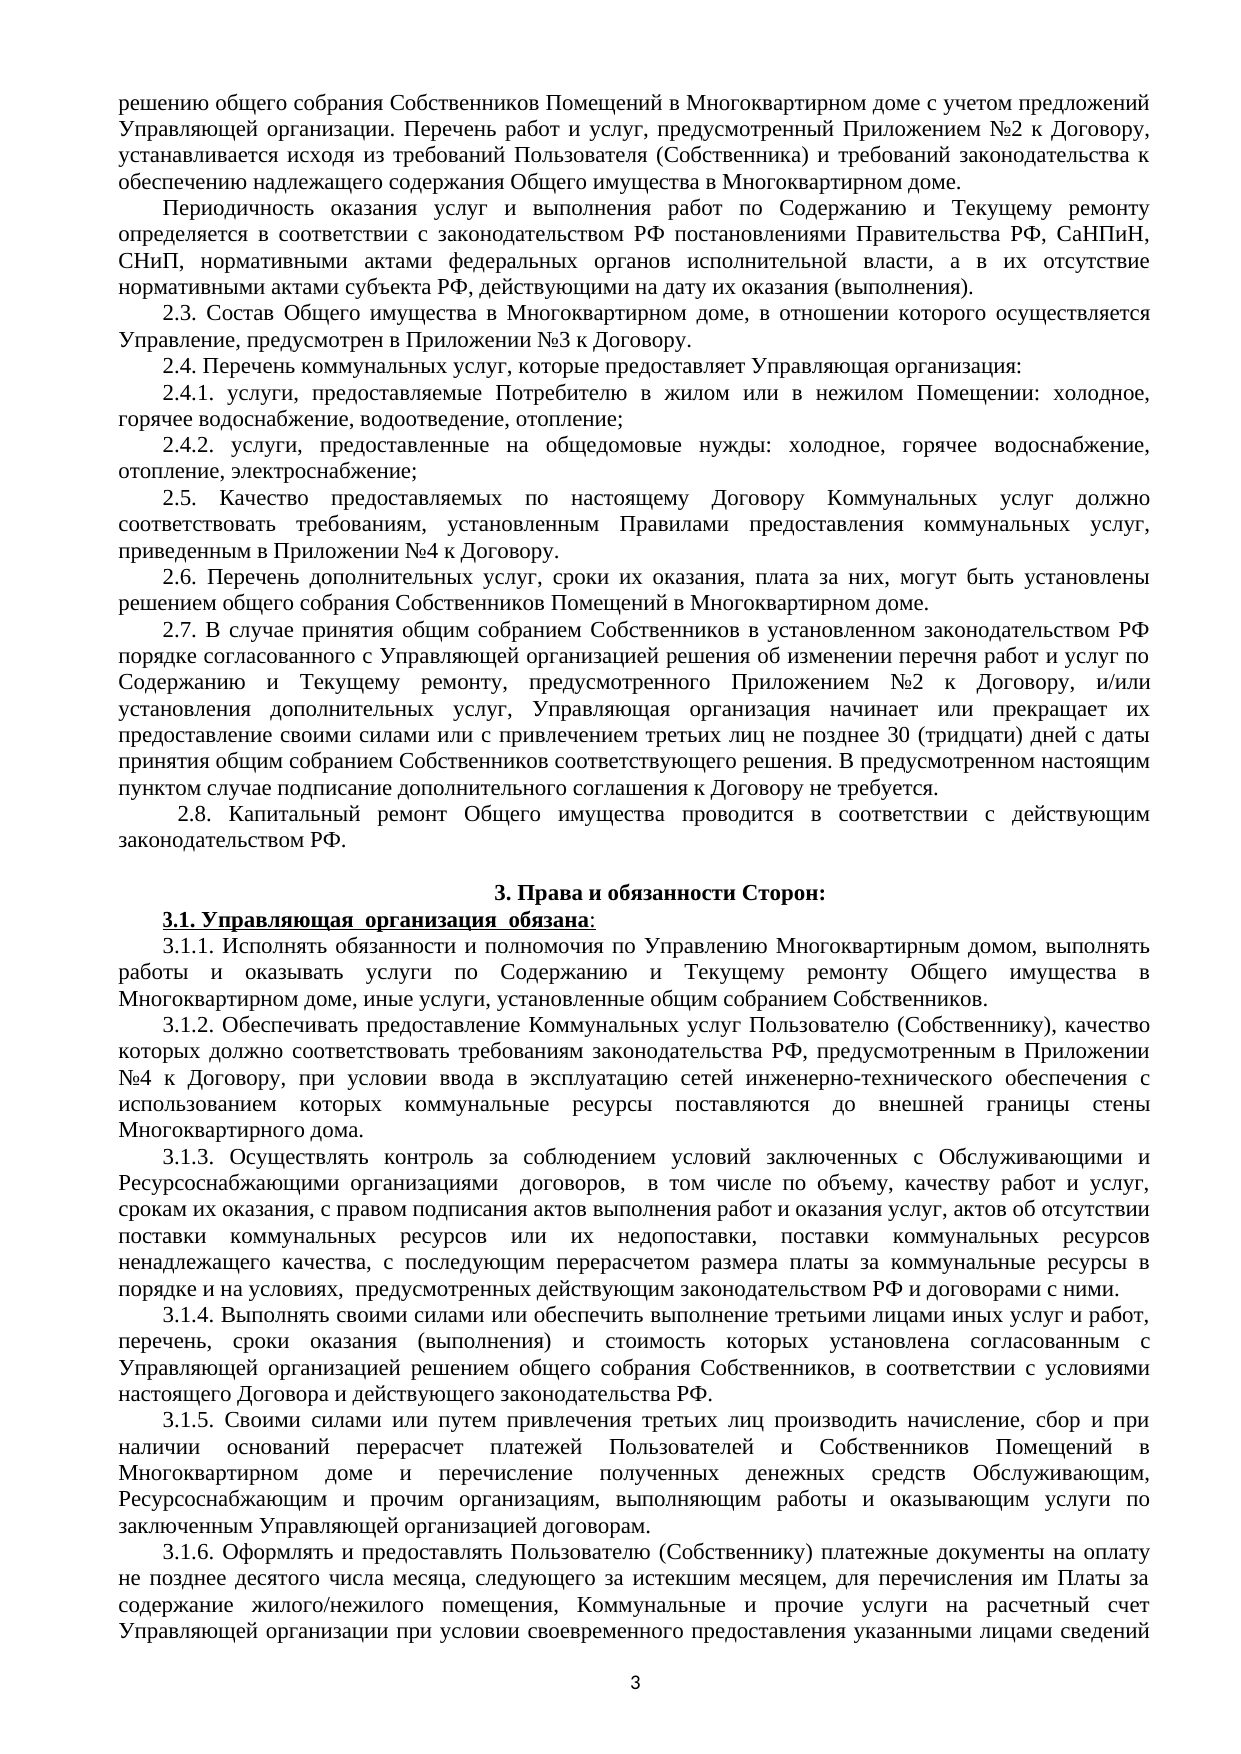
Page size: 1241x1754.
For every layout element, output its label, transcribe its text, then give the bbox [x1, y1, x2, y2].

text 2.6. Перечень дополнительных услуг, сроки их оказания, плата за них, могут быть установлены решением общего собрания Собственников Помещений в Многоквартирном доме. [118, 563, 1152, 616]
text 3. Права и обязанности Сторон: [118, 879, 1152, 906]
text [118, 1538, 1152, 1643]
text 3.1.4. Выполнять своими силами или обеспечить выполнение третьими лицами иных услуг и работ, перечень, сроки оказания (выполнения) и стоимость которых установлена согласованным с Управляющей организацией решением общего собрания Собственников, в соответствии с условиями настоящего Договора и действующего законодательства РФ. [118, 1301, 1152, 1406]
text 2.4.2. услуги, предоставленные на общедомовые нужды: холодное, горячее водоснабжение, отопление, электроснабжение; [118, 431, 1152, 484]
text 3.1. Управляющая организация обязана: [118, 906, 1152, 932]
text 2.3. Состав Общего имущества в Многоквартирном доме, в отношении которого осуществляется Управление, предусмотрен в Приложении №3 к Договору. [118, 299, 1152, 352]
text 2.4. Перечень коммунальных услуг, которые предоставляет Управляющая организация: [118, 352, 1152, 378]
text 3.1.3. Осуществлять контроль за соблюдением условий заключенных с Обслуживающими и Ресурсоснабжающими организациями договоров, в том числе по объему, качеству работ и услуг, срокам их оказания, с правом подписания актов выполнения работ и оказания услуг, актов об отсутствии поставки коммунальных ресурсов или их недопоставки, поставки коммунальных ресурсов ненадлежащего качества, с последующим перерасчетом размера платы за коммунальные ресурсы в порядке и на условиях, предусмотренных действующим законодательством РФ и договорами с ними. [118, 1143, 1152, 1301]
text 2.5. Качество предоставляемых по настоящему Договору Коммунальных услуг должно соответствовать требованиям, установленным Правилами предоставления коммунальных услуг, приведенным в Приложении №4 к Договору. [118, 484, 1152, 563]
text 2.4.1. услуги, предоставляемые Потребителю в жилом или в нежилом Помещении: холодное, горячее водоснабжение, водоотведение, отопление; [118, 378, 1152, 431]
text Периодичность оказания услуг и выполнения работ по Содержанию и Текущему ремонту определяется в соответствии с законодательством РФ постановлениями Правительства РФ, СаНПиН, СНиП, нормативными актами федеральных органов исполнительной власти, а в их отсутствие нормативными актами субъекта РФ, действующими на дату их оказания (выполнения). [118, 194, 1152, 299]
text 2.7. В случае принятия общим собранием Собственников в установленном законодательством РФ порядке согласованного с Управляющей организацией решения об изменении перечня работ и услуг по Содержанию и Текущему ремонту, предусмотренного Приложением №2 к Договору, и/или установления дополнительных услуг, Управляющая организация начинает или прекращает их предоставление своими силами или с привлечением третьих лиц не позднее 30 (тридцати) дней с даты принятия общим собранием Собственников соответствующего решения. В предусмотренном настоящим пунктом случае подписание дополнительного соглашения к Договору не требуется. [118, 616, 1152, 800]
text 3.1.5. Своими силами или путем привлечения третьих лиц производить начисление, сбор и при наличии оснований перерасчет платежей Пользователей и Собственников Помещений в Многоквартирном доме и перечисление полученных денежных средств Обслуживающим, Ресурсоснабжающим и прочим организациям, выполняющим работы и оказывающим услуги по заключенным Управляющей организацией договорам. [118, 1406, 1152, 1538]
text 2.8. Капитальный ремонт Общего имущества проводится в соответствии с действующим законодательством РФ. [118, 800, 1152, 853]
text 3.1.2. Обеспечивать предоставление Коммунальных услуг Пользователю (Собственнику), качество которых должно соответствовать требованиям законодательства РФ, предусмотренным в Приложении №4 к Договору, при условии ввода в эксплуатацию сетей инженерно-технического обеспечения с использованием которых коммунальные ресурсы поставляются до внешней границы стены Многоквартирного дома. [118, 1011, 1152, 1143]
text 3.1.1. Исполнять обязанности и полномочия по Управлению Многоквартирным домом, выполнять работы и оказывать услуги по Содержанию и Текущему ремонту Общего имущества в Многоквартирном доме, иные услуги, установленные общим собранием Собственников. [118, 932, 1152, 1011]
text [118, 89, 1152, 194]
